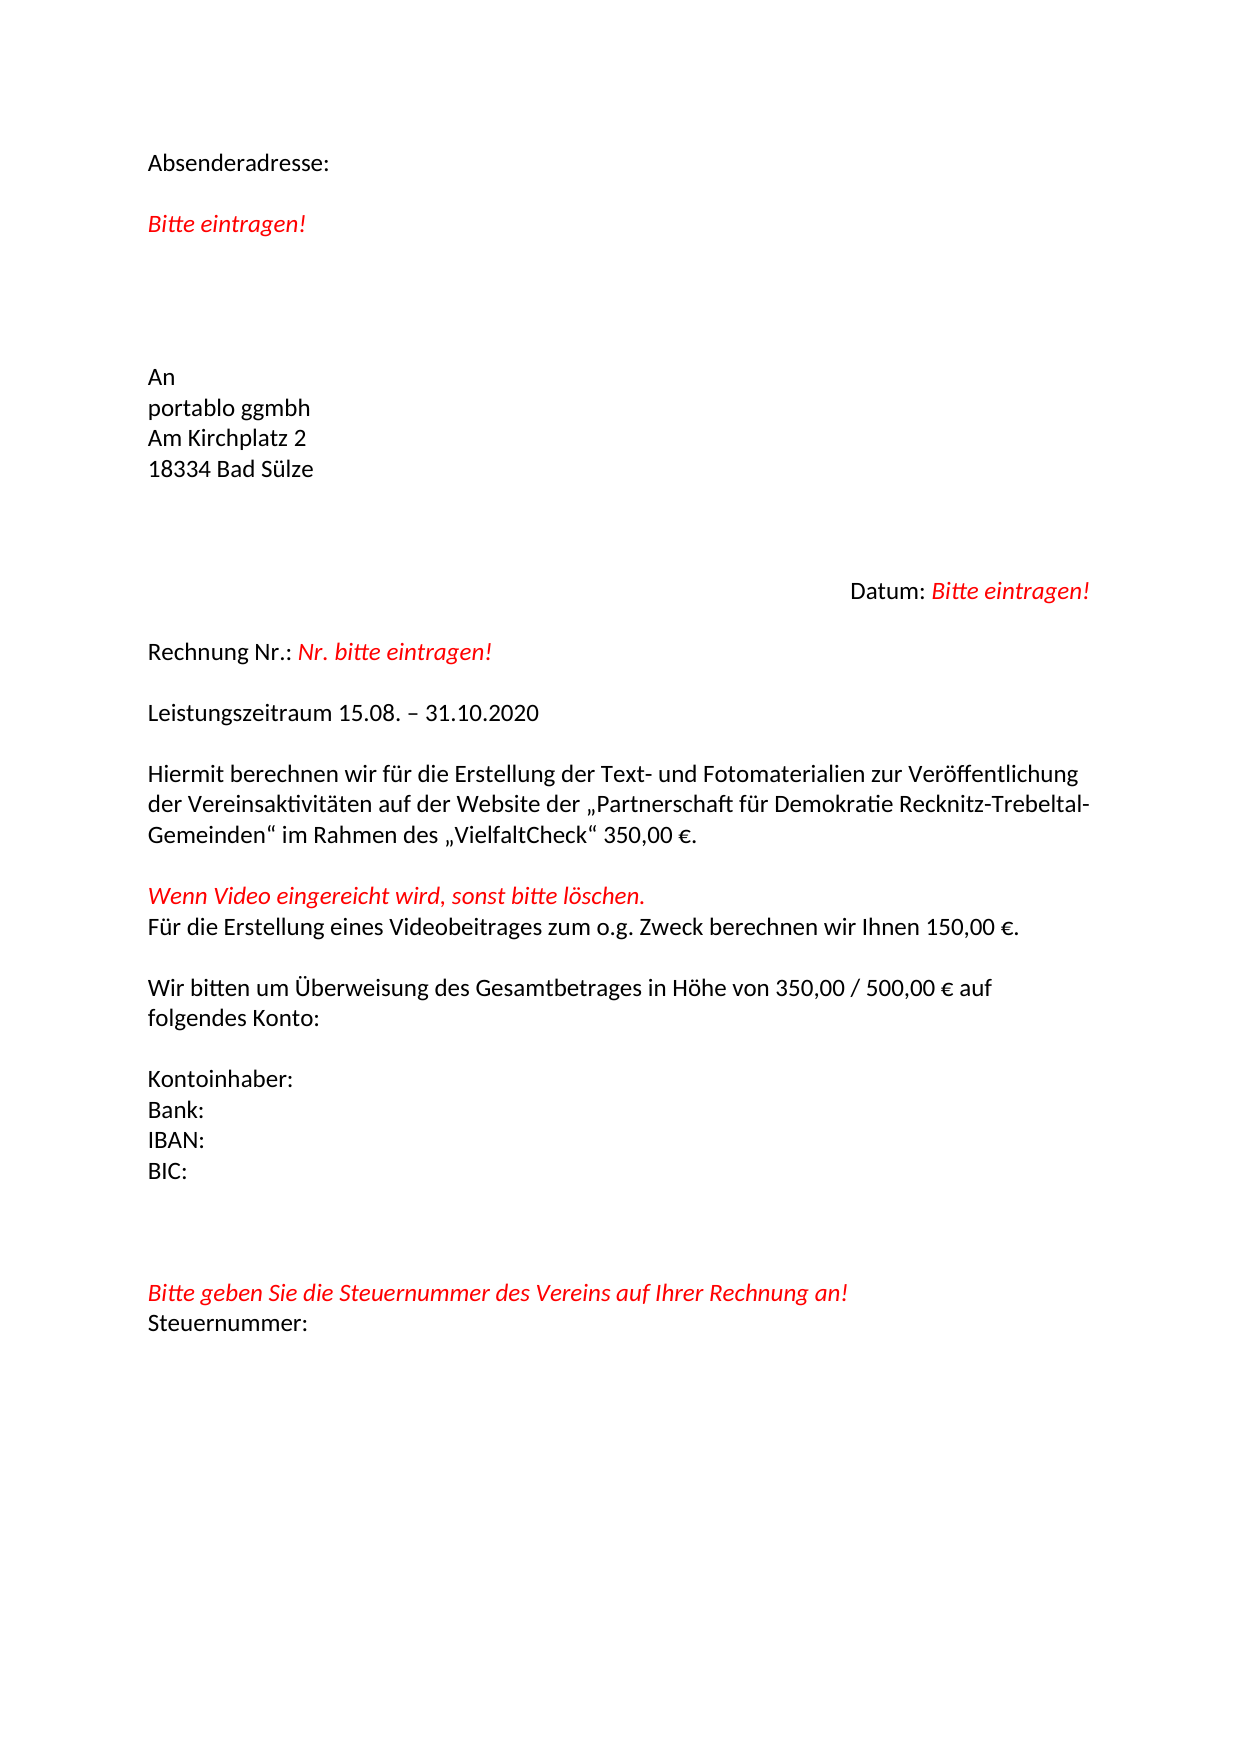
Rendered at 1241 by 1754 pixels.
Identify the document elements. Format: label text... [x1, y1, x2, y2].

text Datum: Bitte eintragen! [148, 575, 1093, 605]
text Steuernummer: [148, 1307, 1093, 1338]
text portablo ggmbh [148, 392, 1093, 422]
text Hiermit berechnen wir für die Erstellung der Text- und Fotomaterialien zur Veröffentlichung der Vereinsaktivitäten auf der Website der „Partnerschaft für Demokratie Recknitz-Trebeltal-Gemeinden“ im Rahmen des „VielfaltCheck“ 350,00 €. [148, 758, 1093, 849]
text Bitte eintragen! [148, 209, 1093, 239]
text Für die Erstellung eines Videobeitrages zum o.g. Zweck berechnen wir Ihnen 150,00 €. [148, 911, 1093, 941]
text Am Kirchplatz 2 [148, 422, 1093, 453]
text 18334 Bad Sülze [148, 453, 1093, 483]
text Rechnung Nr.: Nr. bitte eintragen! [148, 636, 1093, 666]
text Leistungszeitraum 15.08. – 31.10.2020 [148, 697, 1093, 727]
text Bitte geben Sie die Steuernummer des Vereins auf Ihrer Rechnung an! [148, 1277, 1093, 1307]
text Absenderadresse: [148, 148, 1093, 178]
text An [148, 361, 1093, 392]
text Wir bitten um Überweisung des Gesamtbetrages in Höhe von 350,00 / 500,00 € auf folgendes Konto: [148, 972, 1093, 1033]
text Bank: [148, 1094, 1093, 1124]
text Wenn Video eingereicht wird, sonst bitte löschen. [148, 880, 1093, 911]
text IBAN: [148, 1124, 1093, 1155]
text Kontoinhaber: [148, 1063, 1093, 1094]
text BIC: [148, 1155, 1093, 1185]
